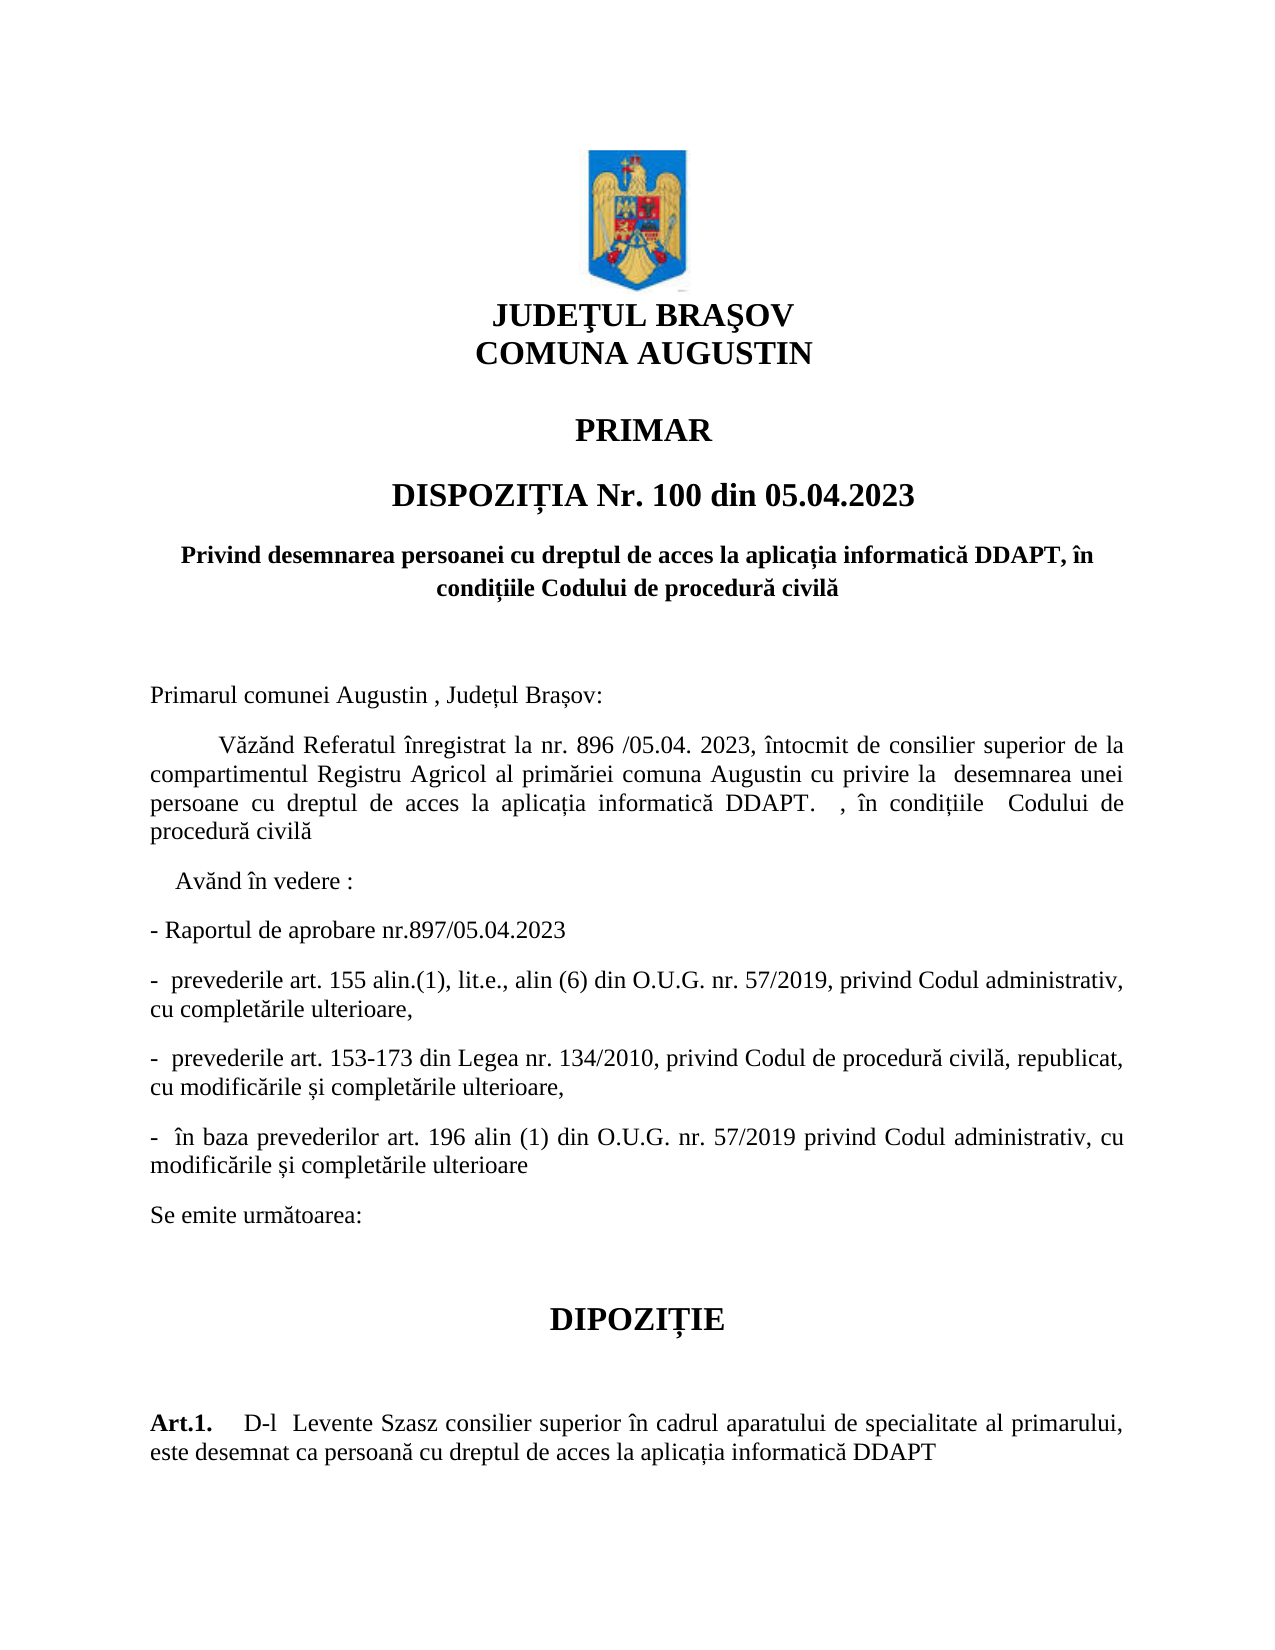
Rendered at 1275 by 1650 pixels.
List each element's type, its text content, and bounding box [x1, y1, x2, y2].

text Avănd în vedere : [150, 866, 1125, 895]
text - în baza prevederilor art. 196 alin (1) din O.U.G. nr. 57/2019 privind Codul administrativ, cu modificările și completările ulterioare [150, 1122, 1125, 1179]
text DISPOZIȚIA Nr. 100 din 05.04.2023 [150, 475, 1125, 513]
text Art.1. D-l Levente Szasz consilier superior în cadrul aparatului de specialitate al primarului, este desemnat ca persoană cu dreptul de acces la aplicația informatică DDAPT [150, 1408, 1125, 1466]
text COMUNA AUGUSTIN [150, 333, 1125, 372]
text Privind desemnarea persoanei cu dreptul de acces la aplicația informatică DDAPT, în condițiile Codului de procedură civilă [150, 540, 1125, 602]
text DIPOZIȚIE [150, 1299, 1125, 1338]
text - Raportul de aprobare nr.897/05.04.2023 [150, 916, 1125, 944]
text - prevederile art. 155 alin.(1), lit.e., alin (6) din O.U.G. nr. 57/2019, privind Codul administrativ, cu completările ulterioare, [150, 965, 1125, 1023]
picture [578, 150, 697, 295]
text PRIMAR [150, 410, 1125, 448]
text Se emite următoarea: [150, 1200, 1125, 1229]
text Văzănd Referatul înregistrat la nr. 896 /05.04. 2023, întocmit de consilier superior de la compartimentul Registru Agricol al primăriei comuna Augustin cu privire la desemnarea unei persoane cu dreptul de acces la aplicația informatică DDAPT. , în condițiile Codului de procedură civilă [150, 730, 1125, 845]
text - prevederile art. 153-173 din Legea nr. 134/2010, privind Codul de procedură civilă, republicat, cu modificările și completările ulterioare, [150, 1043, 1125, 1101]
text JUDEŢUL BRAŞOV [150, 295, 1125, 333]
text Primarul comunei Augustin , Județul Brașov: [150, 681, 1125, 709]
